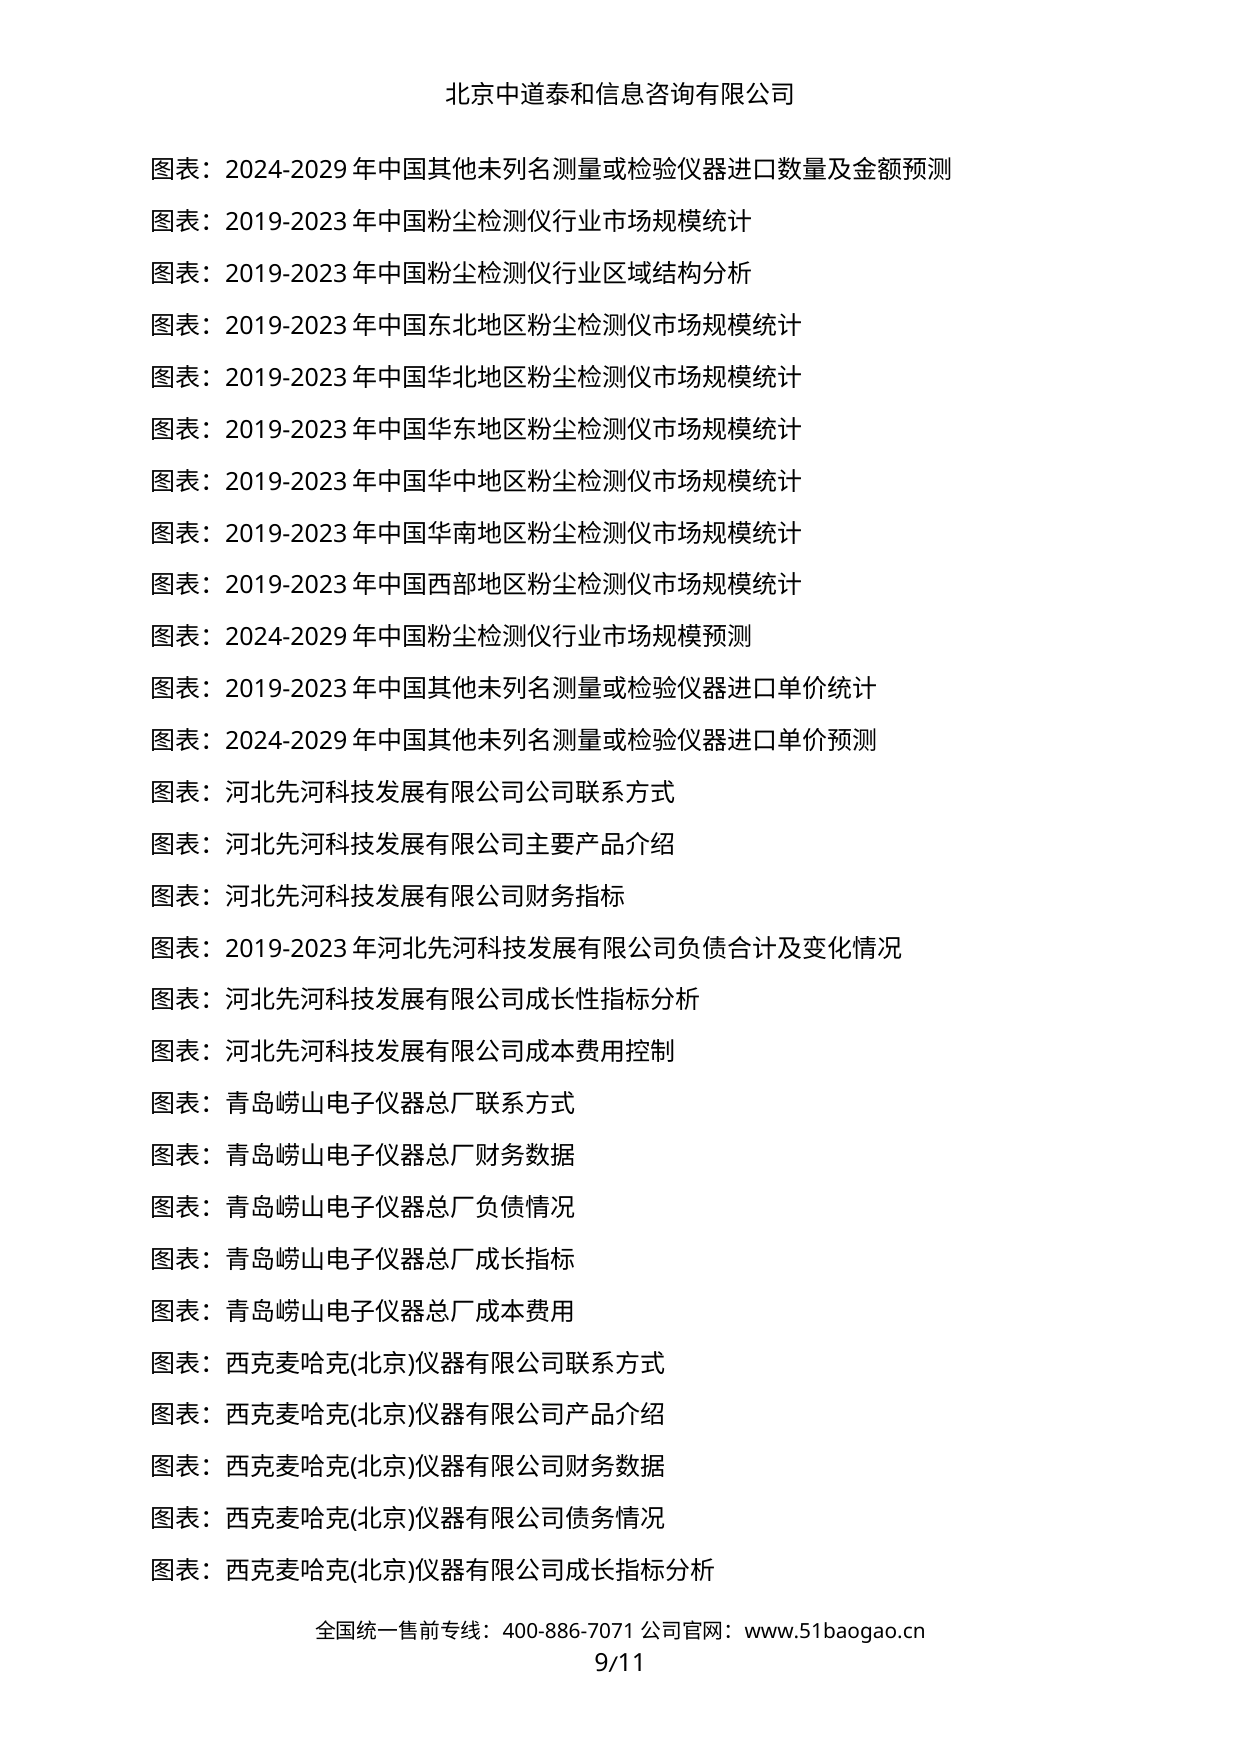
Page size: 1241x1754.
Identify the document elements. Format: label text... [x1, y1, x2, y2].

text 图表：2024-2029年中国其他未列名测量或检验仪器进口单价预测 [150, 721, 1090, 757]
text 图表：2019-2023年中国粉尘检测仪行业区域结构分析 [150, 254, 1090, 290]
text 图表：西克麦哈克(北京)仪器有限公司产品介绍 [150, 1395, 1090, 1431]
text 图表：河北先河科技发展有限公司成本费用控制 [150, 1032, 1090, 1068]
text 图表：西克麦哈克(北京)仪器有限公司成长指标分析 [150, 1551, 1090, 1587]
text 图表：西克麦哈克(北京)仪器有限公司联系方式 [150, 1343, 1090, 1379]
text 图表：2019-2023年中国西部地区粉尘检测仪市场规模统计 [150, 565, 1090, 601]
text 图表：2019-2023年中国华北地区粉尘检测仪市场规模统计 [150, 357, 1090, 394]
text 图表：西克麦哈克(北京)仪器有限公司财务数据 [150, 1447, 1090, 1483]
text 图表：2019-2023年中国其他未列名测量或检验仪器进口单价统计 [150, 669, 1090, 705]
text 图表：2019-2023年中国华东地区粉尘检测仪市场规模统计 [150, 409, 1090, 446]
text 图表：青岛崂山电子仪器总厂负债情况 [150, 1187, 1090, 1224]
text 图表：青岛崂山电子仪器总厂成长指标 [150, 1239, 1090, 1276]
text 图表：2019-2023年中国粉尘检测仪行业市场规模统计 [150, 202, 1090, 238]
text 图表：河北先河科技发展有限公司公司联系方式 [150, 772, 1090, 809]
text 图表：河北先河科技发展有限公司财务指标 [150, 876, 1090, 912]
text 图表：河北先河科技发展有限公司成长性指标分析 [150, 980, 1090, 1016]
text 图表：青岛崂山电子仪器总厂联系方式 [150, 1084, 1090, 1120]
text 图表：2024-2029年中国其他未列名测量或检验仪器进口数量及金额预测 [150, 150, 1090, 186]
text 图表：2019-2023年中国华中地区粉尘检测仪市场规模统计 [150, 461, 1090, 497]
text 图表：河北先河科技发展有限公司主要产品介绍 [150, 824, 1090, 861]
text 图表：2019-2023年中国华南地区粉尘检测仪市场规模统计 [150, 513, 1090, 549]
text 图表：2019-2023年中国东北地区粉尘检测仪市场规模统计 [150, 306, 1090, 342]
text 图表：青岛崂山电子仪器总厂财务数据 [150, 1136, 1090, 1172]
text 图表：2024-2029年中国粉尘检测仪行业市场规模预测 [150, 617, 1090, 653]
text 图表：2019-2023年河北先河科技发展有限公司负债合计及变化情况 [150, 928, 1090, 964]
text 图表：西克麦哈克(北京)仪器有限公司债务情况 [150, 1499, 1090, 1535]
text 图表：青岛崂山电子仪器总厂成本费用 [150, 1291, 1090, 1327]
